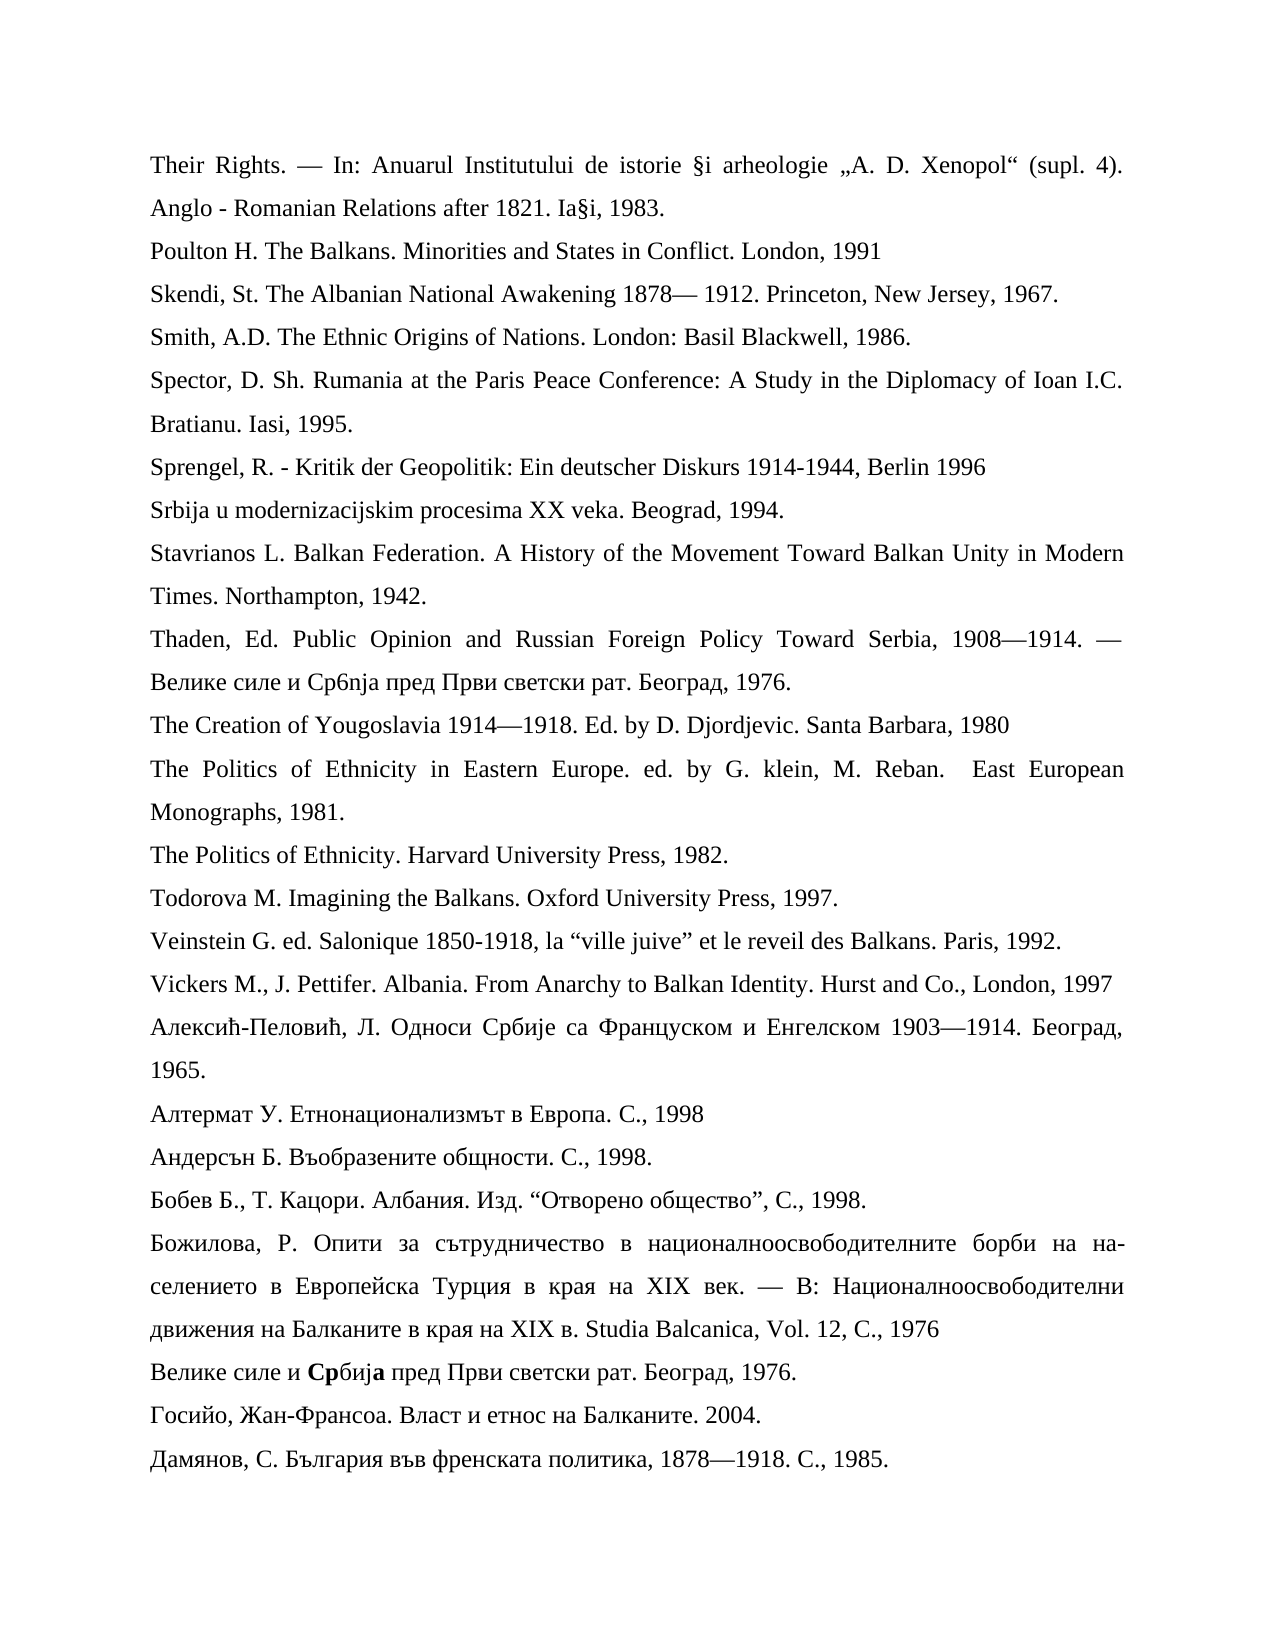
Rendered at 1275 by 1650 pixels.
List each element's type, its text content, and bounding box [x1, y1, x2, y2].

text The Creation of Yougoslavia 1914—1918. Ed. by D. Djordjevic. Santa Barbara, 1980 [150, 711, 1123, 739]
text Poulton H. The Balkans. Minorities and States in Conflict. London, 1991 [150, 236, 1125, 265]
text Thaden, Ed. Public Opinion and Russian Foreign Policy Toward Serbia, 1908—1914. — Велике силе и Cp6nja пред Први светски рат. Београд, 1976. [150, 624, 1123, 696]
text Велике силе и Cpбиja пред Први светски рат. Београд, 1976. [150, 1357, 1125, 1386]
text Stavrianos L. Balkan Federation. A History of the Movement Toward Balkan Unity in Modern Times. Northampton, 1942. [150, 538, 1125, 610]
text Vickers M., J. Pettifer. Albania. From Anarchy to Balkan Identity. Hurst and Co., London, 1997 [150, 969, 1125, 998]
text Дамянов, С. България във френската политика, 1878—1918. С., 1985. [150, 1444, 1125, 1472]
text Андерсън Б. Въобразените общности. С., 1998. [150, 1142, 1125, 1171]
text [150, 150, 1123, 222]
text Алтермат У. Етнонационализмът в Европа. С., 1998 [150, 1099, 1125, 1127]
text Божилова, Р. Опити за сътрудничество в националноосвободителните борби на населението в Европейска Турция в края на XIX век. — В: Националноосвободителни движения на Балканите в края на XIX в. Studia Balcanica, Vol. 12, С., 1976 [150, 1228, 1125, 1343]
text Sprengel, R. - Kritik der Geopolitik: Ein deutscher Diskurs 1914-1944, Berlin 1996 [150, 452, 1125, 481]
text The Politics of Ethnicity. Harvard University Press, 1982. [150, 840, 1125, 869]
text Госийо, Жан-Франсоа. Власт и етнос на Балканите. 2004. [150, 1401, 1125, 1429]
text Veinstein G. ed. Salonique 1850-1918, la “ville juive” et le reveil des Balkans. Paris, 1992. [150, 926, 1125, 955]
text Todorova M. Imagining the Balkans. Oxford University Press, 1997. [150, 883, 1125, 912]
text Бобев Б., Т. Кацори. Албания. Изд. “Отворено общество”, С., 1998. [150, 1185, 1125, 1214]
text Skendi, St. The Albanian National Awakening 1878— 1912. Princeton, New Jersey, 1967. [150, 279, 1125, 308]
text Алексиħ-Пеловиħ, Л. Односи Србиjе са Француском и Енгелском 1903—1914. Београд, 1965. [150, 1012, 1123, 1084]
text Srbija u modernizacijskim procesima XX veka. Beograd, 1994. [150, 495, 1125, 524]
text Smith, A.D. The Ethnic Origins of Nations. London: Basil Blackwell, 1986. [150, 322, 1125, 351]
text The Politics of Ethnicity in Eastern Europe. ed. by G. klein, M. Reban. East European Monographs, 1981. [150, 754, 1125, 826]
text Spector, D. Sh. Rumania at the Paris Peace Conference: A Study in the Diplomacy of Ioan I.C. Bratianu. Iasi, 1995. [150, 366, 1125, 437]
